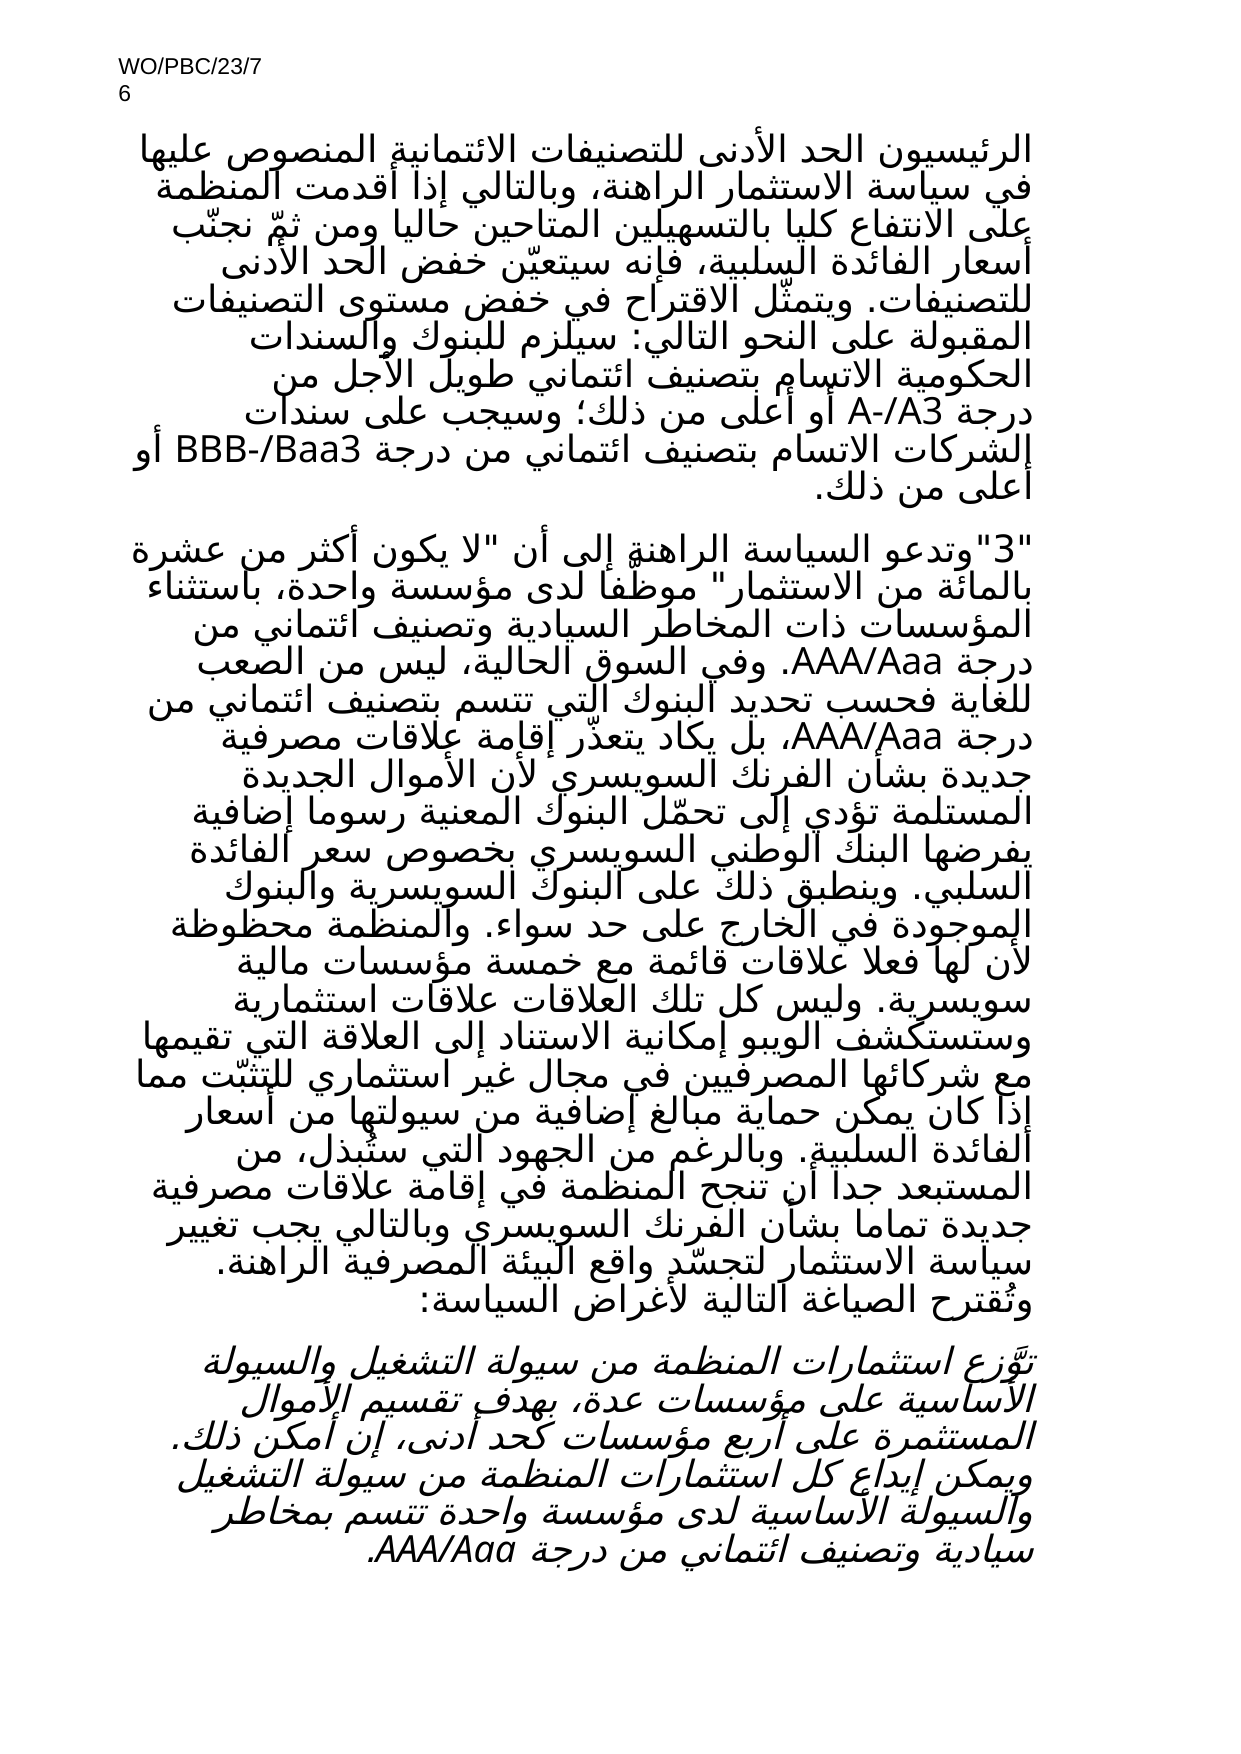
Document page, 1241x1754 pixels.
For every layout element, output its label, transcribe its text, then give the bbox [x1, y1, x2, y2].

list "3" وتدعو السياسة الراهنة إلى أن "لا يكون أكثر من عشرة بالمائة من الاستثمار" موظّفا لدى مؤسسة واحدة، باستثناء المؤسسات ذات المخاطر السيادية وتصنيف ائتماني من درجة AAA/Aaa. وفي السوق الحالية، ليس من الصعب للغاية فحسب تحديد البنوك التي تتسم بتصنيف ائتماني من درجة AAA/Aaa، بل يكاد يتعذّر إقامة علاقات مصرفية جديدة بشأن الفرنك السويسري لأن الأموال الجديدة المستلمة تؤدي إلى تحمّل البنوك المعنية رسوما إضافية يفرضها البنك الوطني السويسري بخصوص سعر الفائدة السلبي. وينطبق ذلك على البنوك السويسرية والبنوك الموجودة في الخارج على حد سواء. والمنظمة محظوظة لأن لها فعلا علاقات قائمة مع خمسة مؤسسات مالية سويسرية. وليس كل تلك العلاقات علاقات استثمارية وستستكشف الويبو إمكانية الاستناد إلى العلاقة التي تقيمها مع شركائها المصرفيين في مجال غير استثماري للتثبّت مما إذا كان يمكن حماية مبالغ إضافية من سيولتها من أسعار الفائدة السلبية. وبالرغم من الجهود التي ستُبذل، من المستبعد جدا أن تنجح المنظمة في إقامة علاقات مصرفية جديدة تماما بشأن الفرنك السويسري وبالتالي يجب تغيير سياسة الاستثمار لتجسّد واقع البيئة المصرفية الراهنة. وتُقترح الصياغة التالية لأغراض السياسة: [118, 532, 1033, 1320]
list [118, 132, 1033, 507]
list توَّزع استثمارات المنظمة من سيولة التشغيل والسيولة الأساسية على مؤسسات عدة، بهدف تقسيم الأموال المستثمرة على أربع مؤسسات كحد أدنى، إن أمكن ذلك. ويمكن إيداع كل استثمارات المنظمة من سيولة التشغيل والسيولة الأساسية لدى مؤسسة واحدة تتسم بمخاطر سيادية وتصنيف ائتماني من درجة AAA/Aaa. [118, 1345, 1033, 1570]
